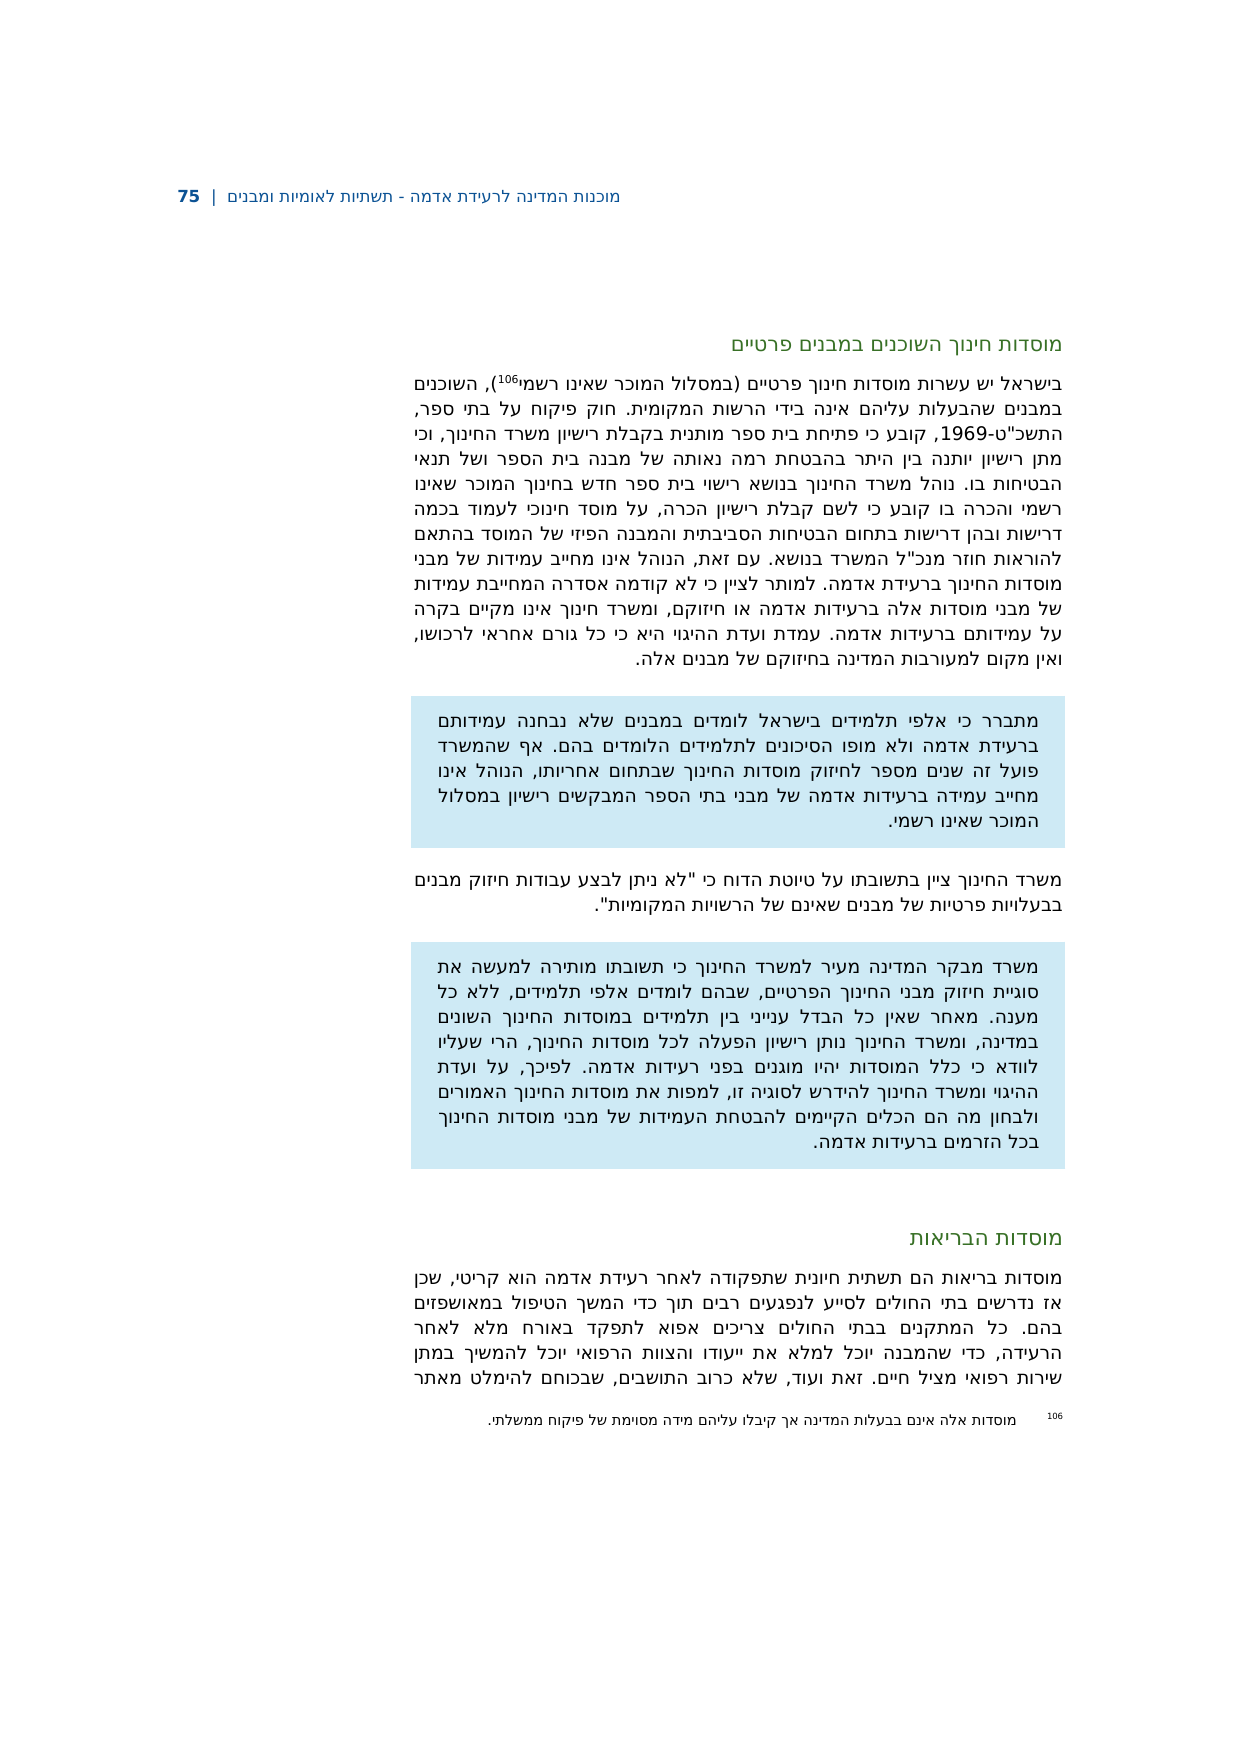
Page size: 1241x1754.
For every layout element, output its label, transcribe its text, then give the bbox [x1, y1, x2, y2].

text בישראל יש עשרות מוסדות חינוך פרטיים (במסלול המוכר שאינו רשמי), השוכנים במבנים שהבעלות עליהם אינה בידי הרשות המקומית. חוק פיקוח על בתי ספר, התשכ"ט-1969, קובע כי פתיחת בית ספר מותנית בקבלת רישיון משרד החינוך, וכי מתן רישיון יותנה בין היתר בהבטחת רמה נאותה של מבנה בית הספר ושל תנאי הבטיחות בו. נוהל משרד החינוך בנושא רישוי בית ספר חדש בחינוך המוכר שאינו רשמי והכרה בו קובע כי לשם קבלת רישיון הכרה, על מוסד חינוכי לעמוד בכמה דרישות ובהן דרישות בתחום הבטיחות הסביבתית והמבנה הפיזי של המוסד בהתאם להוראות חוזר מנכ"ל המשרד בנושא. עם זאת, הנוהל אינו מחייב עמידות של מבני מוסדות החינוך ברעידת אדמה. למותר לציין כי לא קודמה אסדרה המחייבת עמידות של מבני מוסדות אלה ברעידות אדמה או חיזוקם, ומשרד חינוך אינו מקיים בקרה על עמידותם ברעידות אדמה. עמדת ועדת ההיגוי היא כי כל גורם אחראי לרכושו, ואין מקום למעורבות המדינה בחיזוקם של מבנים אלה. [413, 371, 1063, 671]
text מתברר כי אלפי תלמידים בישראל לומדים במבנים שלא נבחנה עמידותם ברעידת אדמה ולא מופו הסיכונים לתלמידים הלומדים בהם. אף שהמשרד פועל זה שנים מספר לחיזוק מוסדות החינוך שבתחום אחריותו, הנוהל אינו מחייב עמידה ברעידות אדמה של מבני בתי הספר המבקשים רישיון במסלול המוכר שאינו רשמי. [414, 699, 1062, 845]
text מוסדות חינוך השוכנים במבנים פרטיים [413, 325, 1063, 358]
text משרד מבקר המדינה מעיר למשרד החינוך כי תשובתו מותירה למעשה את סוגיית חיזוק מבני החינוך הפרטיים, שבהם לומדים אלפי תלמידים, ללא כל מענה. מאחר שאין כל הבדל ענייני בין תלמידים במוסדות החינוך השונים במדינה, ומשרד החינוך נותן רישיון הפעלה לכל מוסדות החינוך, הרי שעליו לוודא כי כלל המוסדות יהיו מוגנים בפני רעידות אדמה. לפיכך, על ועדת ההיגוי ומשרד החינוך להידרש לסוגיה זו, למפות את מוסדות החינוך האמורים ולבחון מה הם הכלים הקיימים להבטחת העמידות של מבני מוסדות החינוך בכל הזרמים ברעידות אדמה. [414, 945, 1062, 1166]
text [413, 1264, 1063, 1389]
text משרד החינוך ציין בתשובתו על טיוטת הדוח כי "לא ניתן לבצע עבודות חיזוק מבנים בבעלויות פרטיות של מבנים שאינם של הרשויות המקומיות". [413, 867, 1063, 917]
text מוסדות הבריאות [413, 1219, 1063, 1252]
